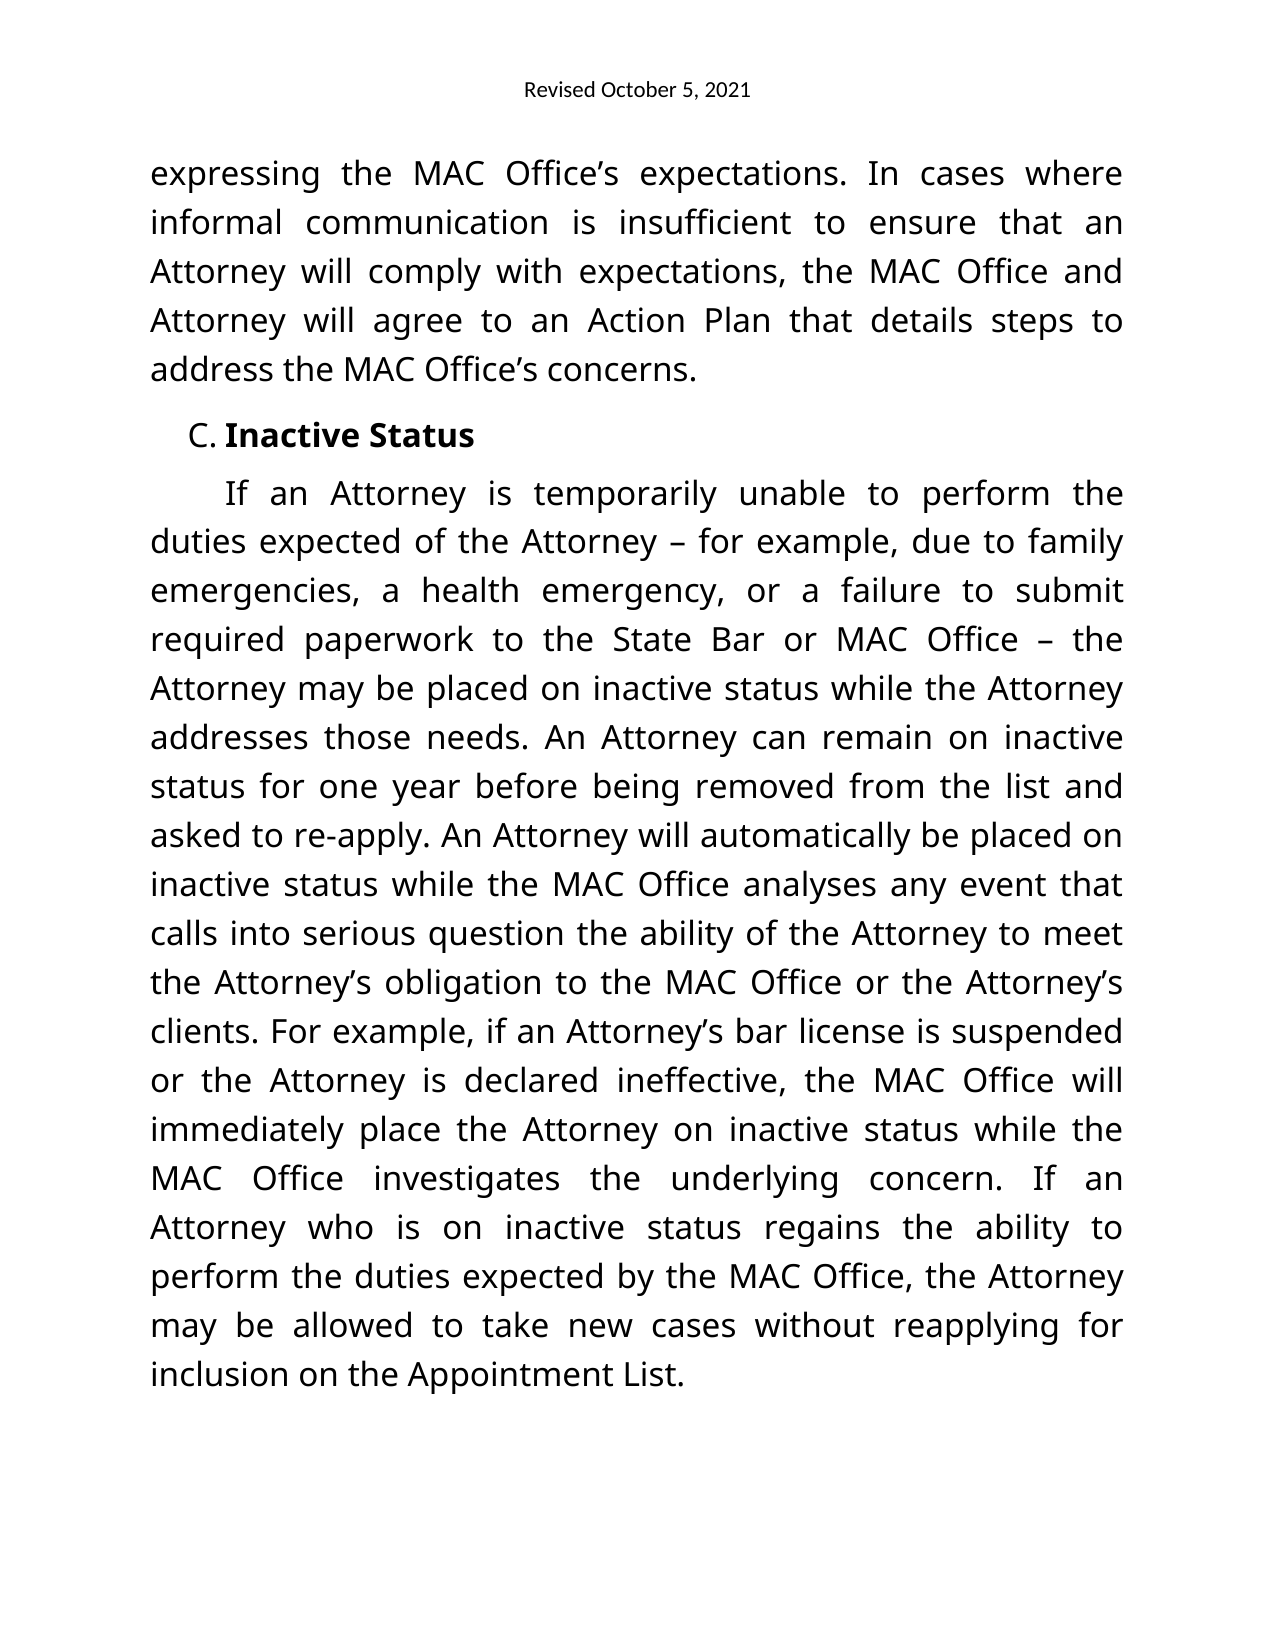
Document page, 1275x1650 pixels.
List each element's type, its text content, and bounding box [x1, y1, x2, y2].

text If an Attorney is temporarily unable to perform the duties expected of the Attorney – for example, due to family emergencies, a health emergency, or a failure to submit required paperwork to the State Bar or MAC Office – the Attorney may be placed on inactive status while the Attorney addresses those needs. An Attorney can remain on inactive status for one year before being removed from the list and asked to re-apply. An Attorney will automatically be placed on inactive status while the MAC Office analyses any event that calls into serious question the ability of the Attorney to meet the Attorney’s obligation to the MAC Office or the Attorney’s clients. For example, if an Attorney’s bar license is suspended or the Attorney is declared ineffective, the MAC Office will immediately place the Attorney on inactive status while the MAC Office investigates the underlying concern. If an Attorney who is on inactive status regains the ability to perform the duties expected by the MAC Office, the Attorney may be allowed to take new cases without reapplying for inclusion on the Appointment List. [150, 469, 1125, 1396]
subtitle Inactive Status [187, 411, 1125, 457]
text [150, 150, 1125, 391]
